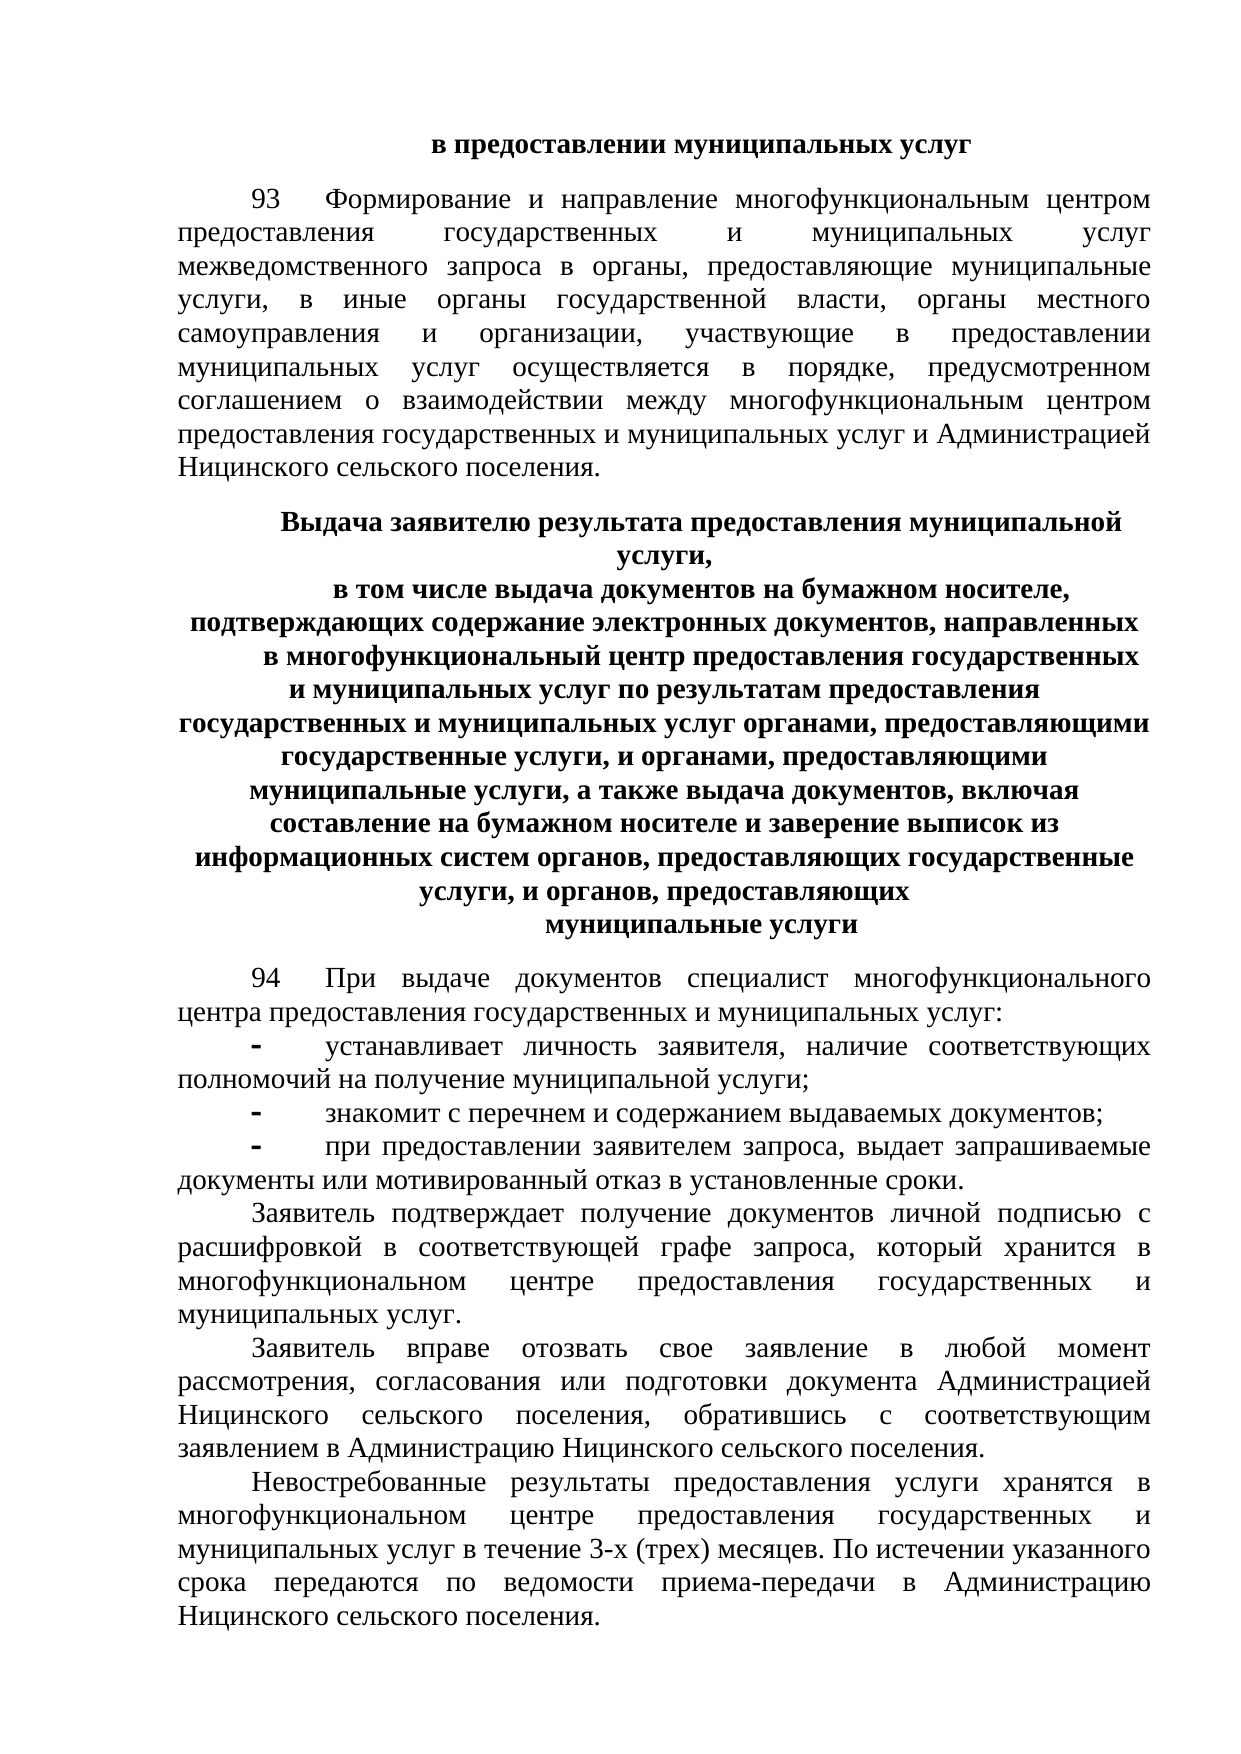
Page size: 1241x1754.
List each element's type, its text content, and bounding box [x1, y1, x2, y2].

list Формирование и направление многофункциональным центром предоставления государственных и муниципальных услуг межведомственного запроса в органы, предоставляющие муниципальные услуги, в иные органы государственной власти, органы местного самоуправления и организации, участвующие в предоставлении муниципальных услуг осуществляется в порядке, предусмотренном соглашением о взаимодействии между многофункциональным центром предоставления государственных и муниципальных услуг и Администрацией Ницинского сельского поселения. [177, 181, 1152, 483]
text в предоставлении муниципальных услуг [177, 127, 1152, 160]
list устанавливает личность заявителя, наличие соответствующих полномочий на получение муниципальной услуги; [177, 1028, 1152, 1095]
text муниципальные услуги [177, 906, 1152, 940]
text в многофункциональный центр предоставления государственных и муниципальных услуг по результатам предоставления государственных и муниципальных услуг органами, предоставляющими государственные услуги, и органами, предоставляющими муниципальные услуги, а также выдача документов, включая составление на бумажном носителе и заверение выписок из информационных систем органов, предоставляющих государственные услуги, и органов, предоставляющих [177, 638, 1152, 906]
text Выдача заявителю результата предоставления муниципальной услуги, [177, 504, 1152, 571]
text Заявитель подтверждает получение документов личной подписью с расшифровкой в соответствующей графе запроса, который хранится в многофункциональном центре предоставления государственных и муниципальных услуг. [177, 1196, 1152, 1330]
list знакомит с перечнем и содержанием выдаваемых документов; [177, 1095, 1152, 1128]
list при предоставлении заявителем запроса, выдает запрашиваемые документы или мотивированный отказ в установленные сроки. [177, 1128, 1152, 1196]
text Заявитель вправе отозвать свое заявление в любой момент рассмотрения, согласования или подготовки документа Администрацией Ницинского сельского поселения, обратившись с соответствующим заявлением в Администрацию Ницинского сельского поселения. [177, 1330, 1152, 1464]
text Невостребованные результаты предоставления услуги хранятся в многофункциональном центре предоставления государственных и муниципальных услуг в течение 3-х (трех) месяцев. По истечении указанного срока передаются по ведомости приема-передачи в Администрацию Ницинского сельского поселения. [177, 1464, 1152, 1632]
list При выдаче документов специалист многофункционального центра предоставления государственных и муниципальных услуг: [177, 961, 1152, 1028]
text в том числе выдача документов на бумажном носителе, подтверждающих содержание электронных документов, направленных [177, 571, 1152, 638]
